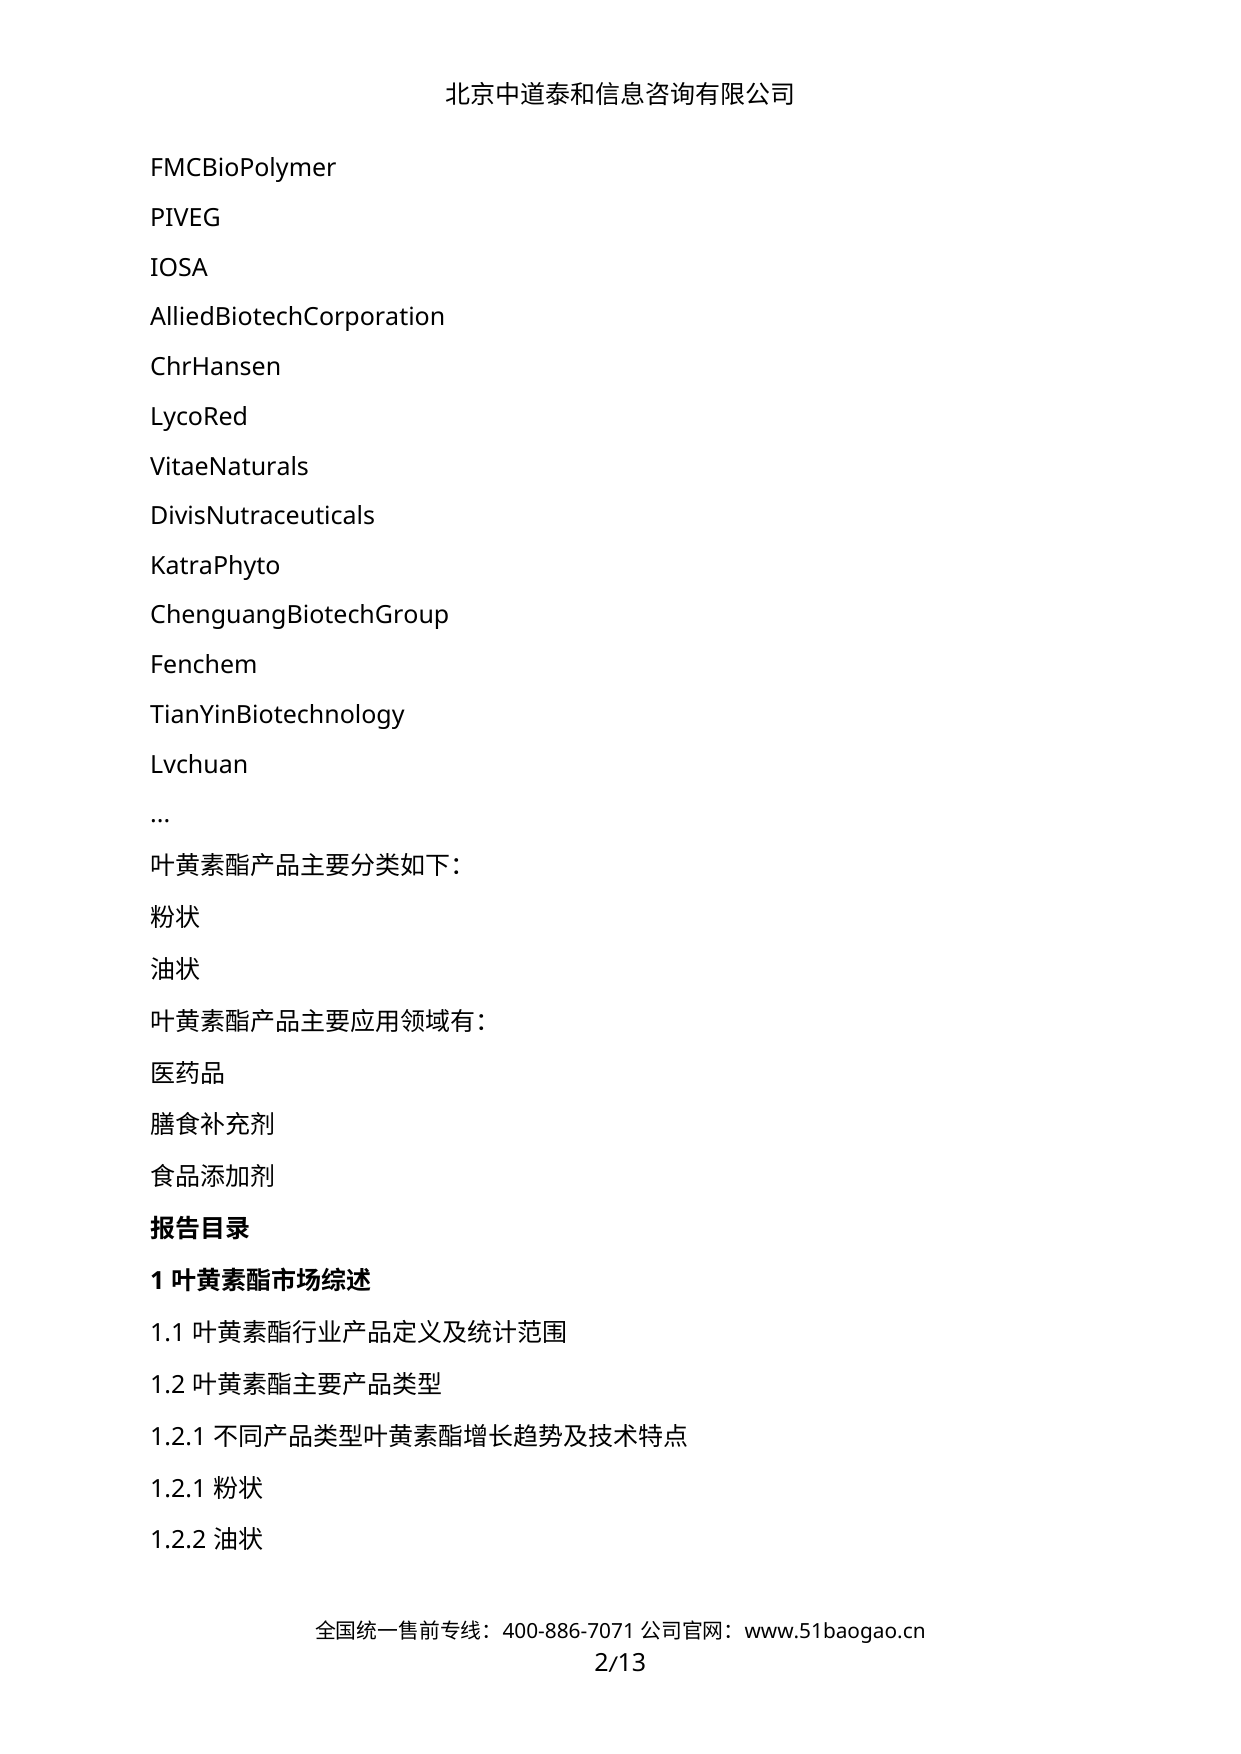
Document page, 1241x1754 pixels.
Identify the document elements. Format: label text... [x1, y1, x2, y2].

text 油状 [150, 949, 1090, 986]
text 叶黄素酯产品主要分类如下： [150, 846, 1090, 882]
text KatraPhyto [150, 547, 1090, 582]
text LycoRed [150, 398, 1090, 432]
text FMCBioPolymer [150, 150, 1090, 184]
text IOSA [150, 249, 1090, 283]
text 粉状 [150, 897, 1090, 934]
text 报告目录 [150, 1209, 1090, 1245]
text PIVEG [150, 200, 1090, 234]
text 1.2.1 不同产品类型叶黄素酯增长趋势及技术特点 [150, 1416, 1090, 1452]
text 叶黄素酯产品主要应用领域有： [150, 1001, 1090, 1037]
text ChenguangBiotechGroup [150, 597, 1090, 631]
text 1 叶黄素酯市场综述 [150, 1261, 1090, 1297]
text Lvchuan [150, 746, 1090, 780]
text 1.1 叶黄素酯行业产品定义及统计范围 [150, 1312, 1090, 1349]
text VitaeNaturals [150, 448, 1090, 482]
text 1.2 叶黄素酯主要产品类型 [150, 1364, 1090, 1401]
text TianYinBiotechnology [150, 697, 1090, 731]
text 食品添加剂 [150, 1157, 1090, 1193]
text 医药品 [150, 1053, 1090, 1089]
text AlliedBiotechCorporation [150, 299, 1090, 333]
text 膳食补充剂 [150, 1105, 1090, 1141]
text 1.2.1 粉状 [150, 1468, 1090, 1504]
text 1.2.2 油状 [150, 1520, 1090, 1556]
text DivisNutraceuticals [150, 498, 1090, 532]
text ChrHansen [150, 349, 1090, 383]
text Fenchem [150, 647, 1090, 681]
text ... [150, 796, 1090, 830]
